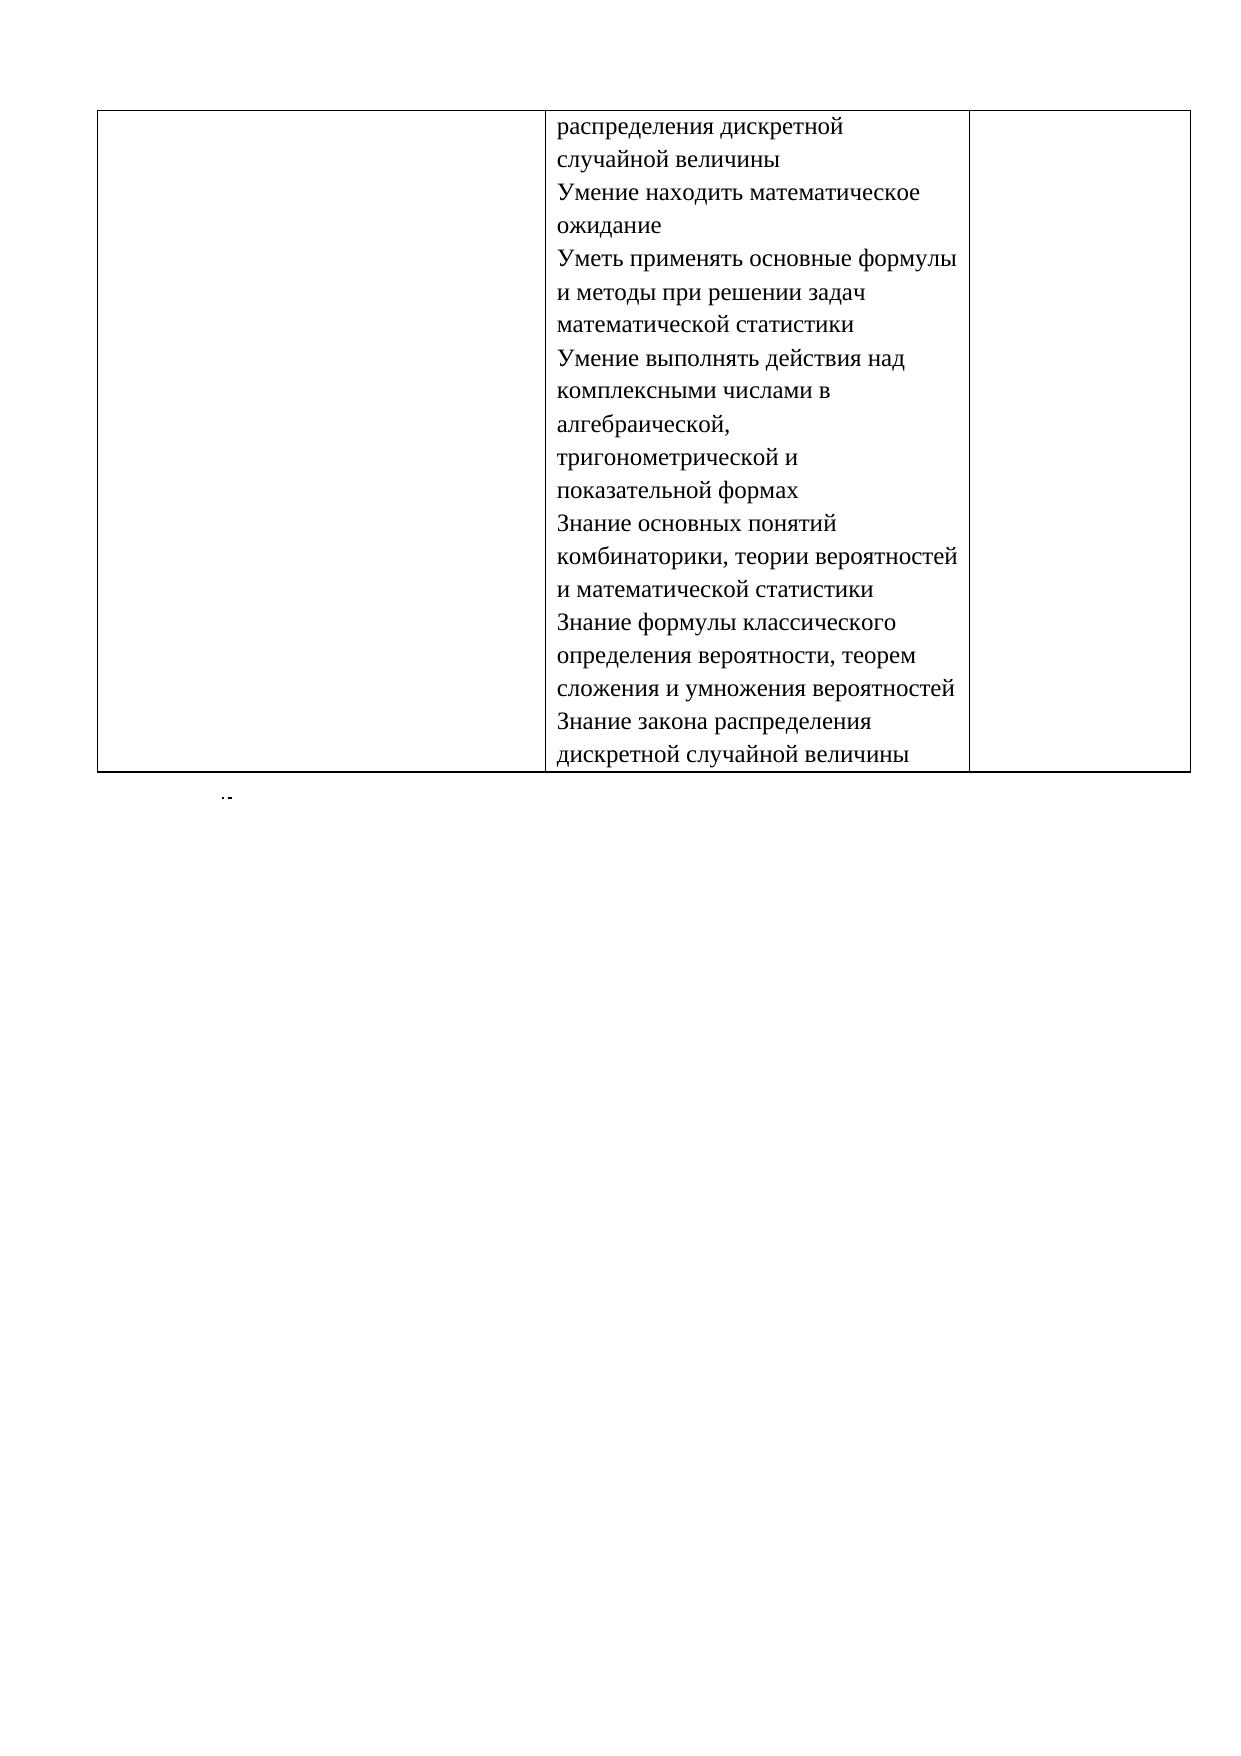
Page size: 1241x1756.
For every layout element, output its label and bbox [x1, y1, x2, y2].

table_cell [98, 111, 545, 771]
